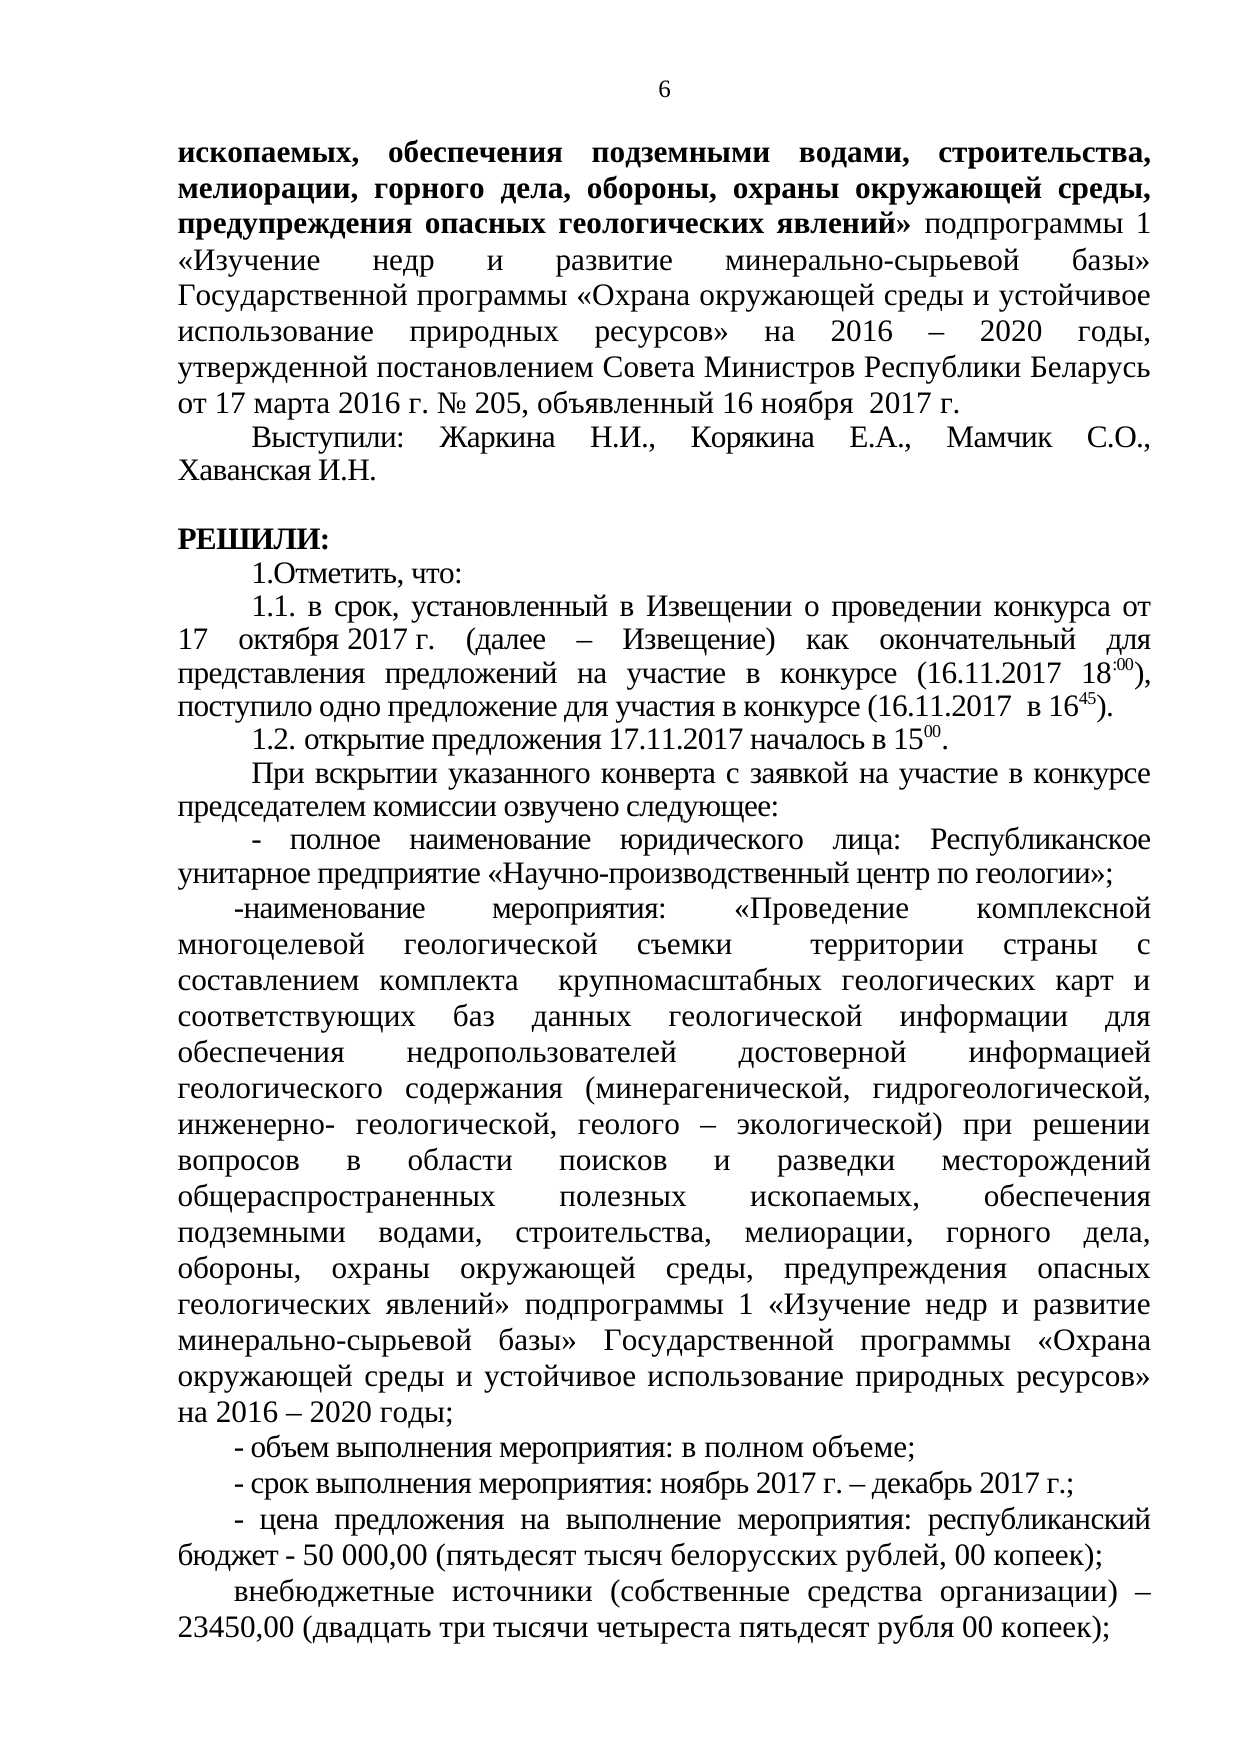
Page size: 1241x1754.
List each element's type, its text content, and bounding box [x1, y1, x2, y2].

text - объем выполнения мероприятия: в полном объеме; [177, 1429, 1152, 1465]
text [177, 133, 1152, 420]
text -наименование мероприятия: «Проведение комплексной многоцелевой геологической съемки территории страны с составлением комплекта крупномасштабных геологических карт и соответствующих баз данных геологической информации для обеспечения недропользователей достоверной информацией геологического содержания (минерагенической, гидрогеологической, инженерно- геологической, геолого – экологической) при решении вопросов в области поисков и разведки месторождений общераспространенных полезных ископаемых, обеспечения подземными водами, строительства, мелиорации, горного дела, обороны, охраны окружающей среды, предупреждения опасных геологических явлений» подпрограммы 1 «Изучение недр и развитие минерально-сырьевой базы» Государственной программы «Охрана окружающей среды и устойчивое использование природных ресурсов» на 2016 – 2020 годы; [177, 890, 1152, 1429]
text При вскрытии указанного конверта с заявкой на участие в конкурсе председателем комиссии озвучено следующее: [177, 756, 1152, 823]
text Выступили: Жаркина Н.И., Корякина Е.А., Мамчик С.О., Хаванская И.Н. [177, 420, 1152, 487]
text - срок выполнения мероприятия: ноябрь 2017 г. – декабрь 2017 г.; [177, 1465, 1152, 1501]
text РЕШИЛИ: [177, 520, 1152, 556]
text - цена предложения на выполнение мероприятия: республиканский бюджет - 50 000,00 (пятьдесят тысяч белорусских рублей, 00 копеек); [177, 1501, 1152, 1572]
text 1.Отметить, что: [177, 556, 1152, 590]
text - полное наименование юридического лица: Республиканское унитарное предприятие «Научно-производственный центр по геологии»; [177, 823, 1152, 890]
text 1.1. в срок, установленный в Извещении о проведении конкурса от 17 октября 2017 г. (далее – Извещение) как окончательный для представления предложений на участие в конкурсе (16.11.2017 18:00), поступило одно предложение для участия в конкурсе (16.11.2017 в 1645). [177, 590, 1152, 723]
text внебюджетные источники (собственные средства организации) – 23450,00 (двадцать три тысячи четыреста пятьдесят рубля 00 копеек); [177, 1572, 1152, 1644]
text 1.2. открытие предложения 17.11.2017 началось в 1500. [177, 723, 1152, 756]
